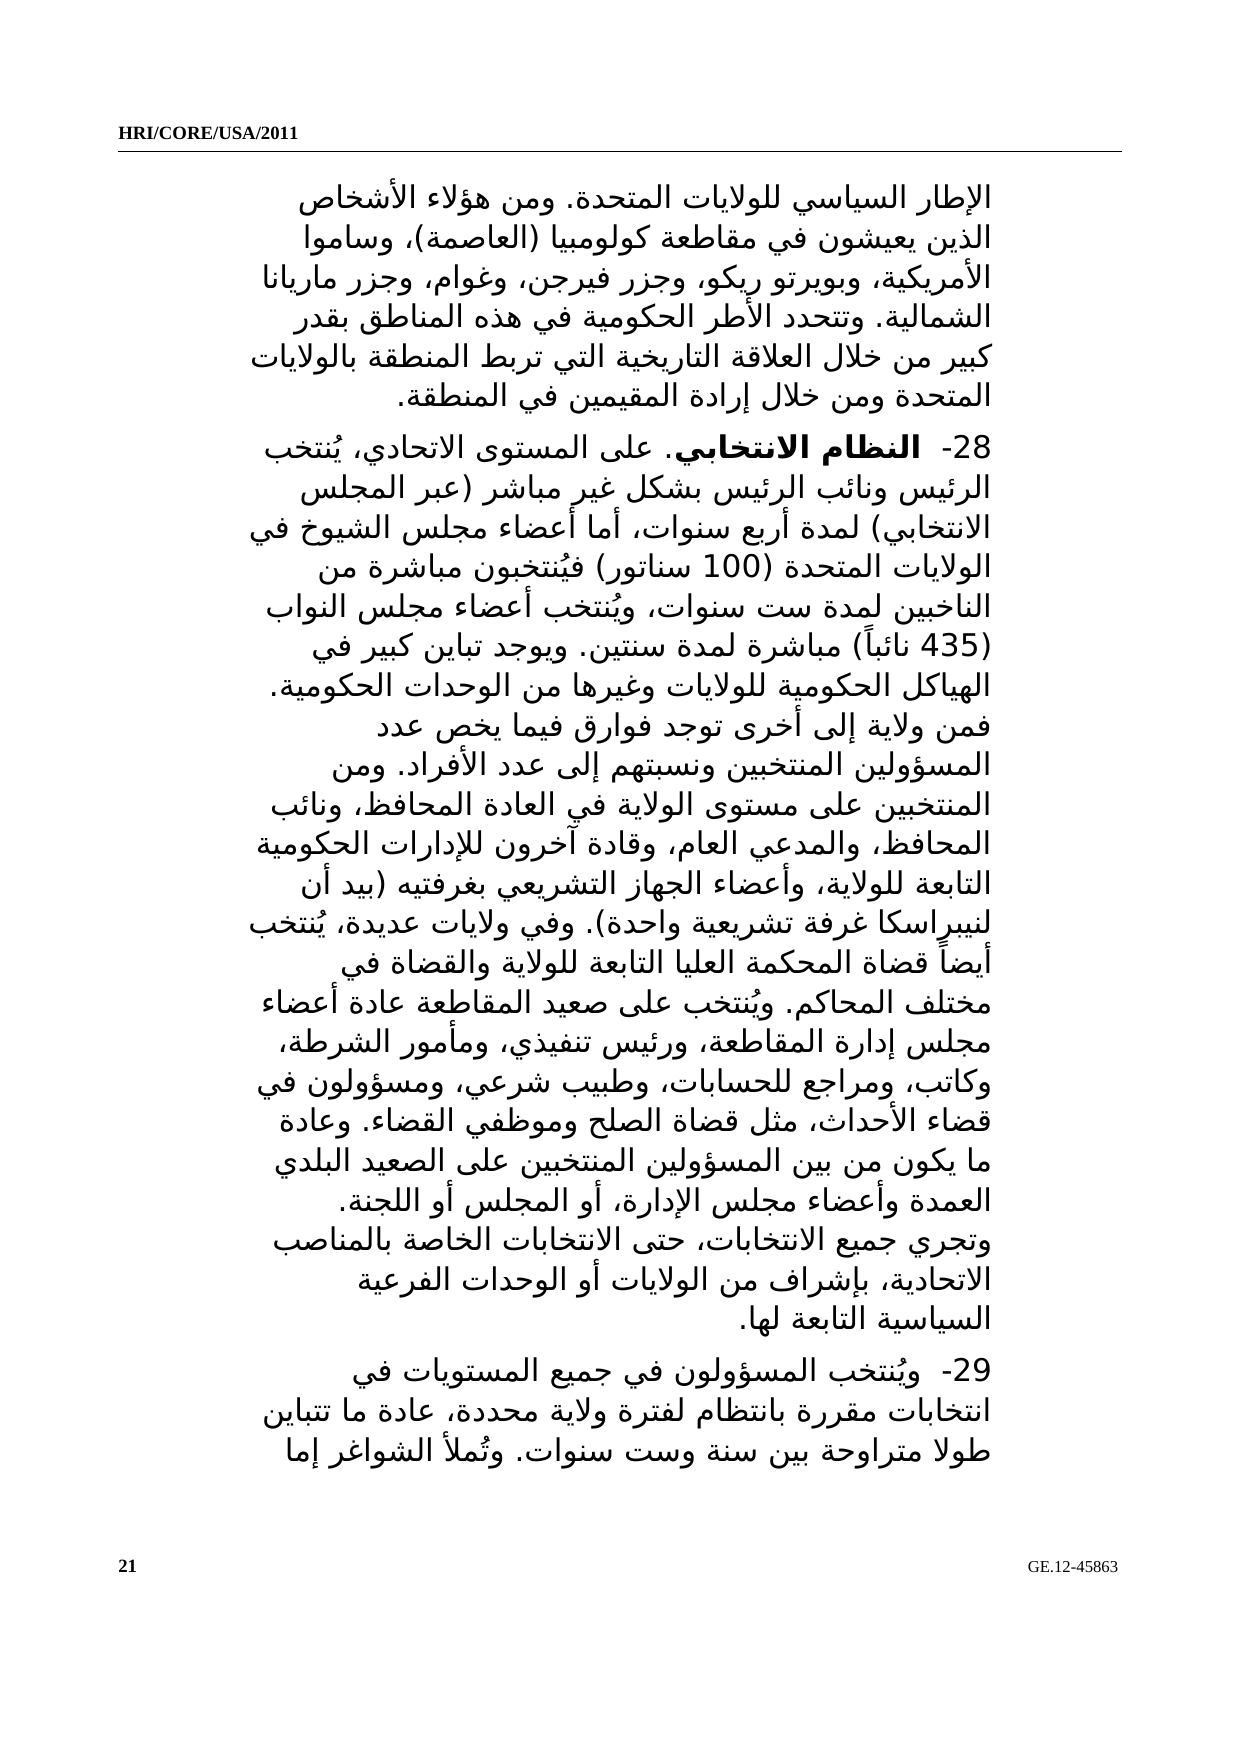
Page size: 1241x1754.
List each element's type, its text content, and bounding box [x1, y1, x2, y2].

text 28- النظام الانتخابي. على المستوى الاتحادي، يُنتخب الرئيس ونائب الرئيس بشكل غير مباشر (عبر المجلس الانتخابي) لمدة أربع سنوات، أما أعضاء مجلس الشيوخ في الولايات المتحدة (100 سناتور) فيُنتخبون مباشرة من الناخبين لمدة ست سنوات، ويُنتخب أعضاء مجلس النواب (435 نائباً) مباشرة لمدة سنتين. ويوجد تباين كبير في الهياكل الحكومية للولايات وغيرها من الوحدات الحكومية. فمن ولاية إلى أخرى توجد فوارق فيما يخص عدد المسؤولين المنتخبين ونسبتهم إلى عدد الأفراد. ومن المنتخبين على مستوى الولاية في العادة المحافظ، ونائب المحافظ، والمدعي العام، وقادة آخرون للإدارات الحكومية التابعة للولاية، وأعضاء الجهاز التشريعي بغرفتيه (بيد أن لنيبراسكا غرفة تشريعية واحدة). وفي ولايات عديدة، يُنتخب أيضاً قضاة المحكمة العليا التابعة للولاية والقضاة في مختلف المحاكم. ويُنتخب على صعيد المقاطعة عادة أعضاء مجلس إدارة المقاطعة، ورئيس تنفيذي، ومأمور الشرطة، وكاتب، ومراجع للحسابات، وطبيب شرعي، ومسؤولون في قضاء الأحداث، مثل قضاة الصلح وموظفي القضاء. وعادة ما يكون من بين المسؤولين المنتخبين على الصعيد البلدي العمدة وأعضاء مجلس الإدارة، أو المجلس أو اللجنة. وتجري جميع الانتخابات، حتى الانتخابات الخاصة بالمناصب الاتحادية، بإشراف من الولايات أو الوحدات الفرعية السياسية التابعة لها. [248, 427, 992, 1338]
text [248, 177, 992, 415]
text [248, 1350, 992, 1469]
